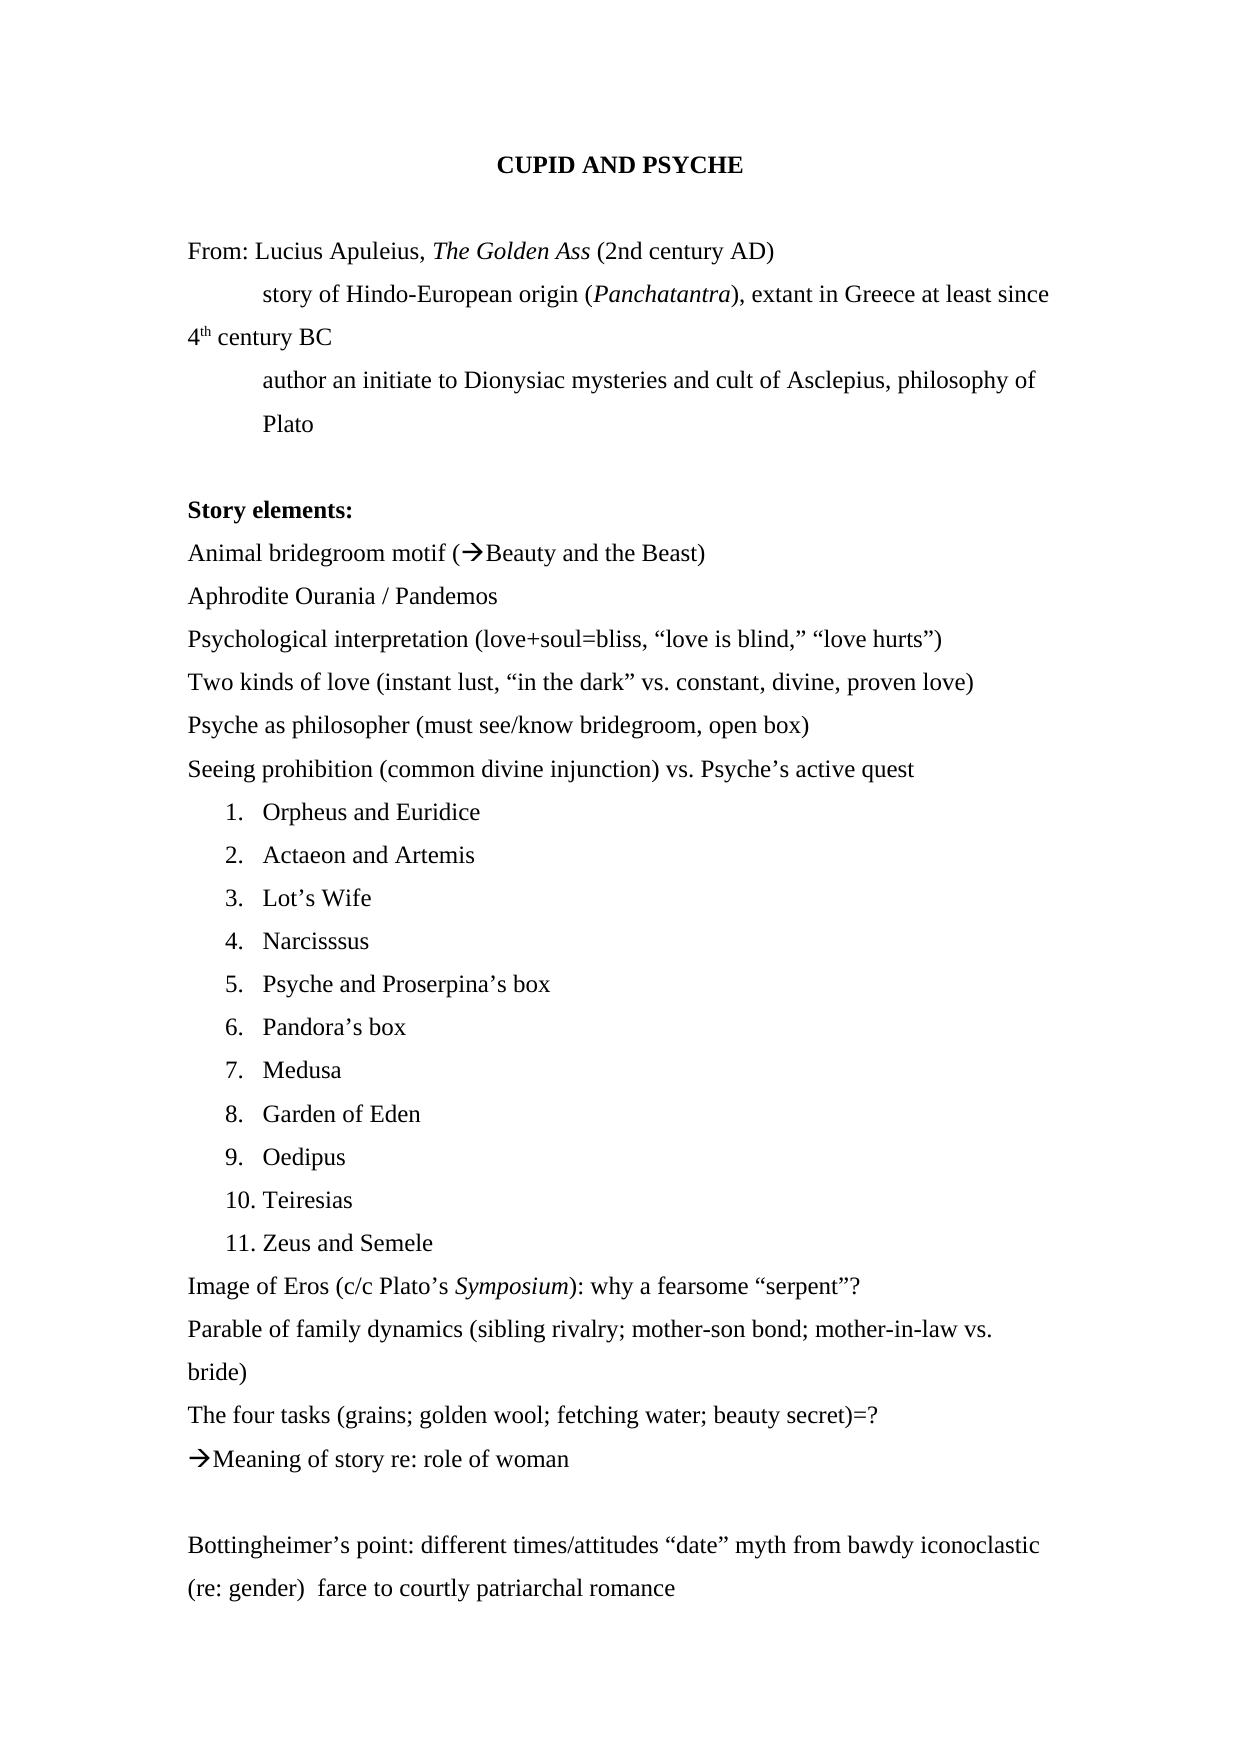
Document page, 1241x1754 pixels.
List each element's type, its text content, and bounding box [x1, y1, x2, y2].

text Psychological interpretation (love+soul=bliss, “love is blind,” “love hurts”) [187, 624, 1053, 653]
text Animal bridegroom motif (Beauty and the Beast) [187, 538, 1053, 567]
list Teiresias [225, 1185, 1053, 1214]
text The four tasks (grains; golden wool; fetching water; beauty secret)=? [187, 1401, 1053, 1429]
list Zeus and Semele [225, 1228, 1053, 1257]
list Orpheus and Euridice [225, 797, 1053, 826]
text From: Lucius Apuleius, The Golden Ass (2nd century AD) [187, 236, 1053, 265]
list Medusa [225, 1056, 1053, 1084]
text Seeing prohibition (common divine injunction) vs. Psyche’s active quest [187, 754, 1053, 782]
text Image of Eros (c/c Plato’s Symposium): why a fearsome “serpent”? [187, 1271, 1053, 1300]
list Actaeon and Artemis [225, 840, 1053, 869]
text Bottingheimer’s point: different times/attitudes “date” myth from bawdy iconoclastic (re: gender) farce to courtly patriarchal romance [187, 1530, 1053, 1602]
list Psyche and Proserpina’s box [225, 969, 1053, 998]
text story of Hindo-European origin (Panchatantra), extant in Greece at least since 4th century BC [187, 279, 1053, 351]
text Meaning of story re: role of woman [187, 1444, 1053, 1472]
list Lot’s Wife [225, 883, 1053, 912]
list Narcisssus [225, 926, 1053, 955]
text Story elements: [187, 495, 1053, 524]
text Two kinds of love (instant lust, “in the dark” vs. constant, divine, proven love) [187, 667, 1053, 696]
list Pandora’s box [225, 1012, 1053, 1041]
list Oedipus [225, 1142, 1053, 1171]
text Aphrodite Ourania / Pandemos [187, 581, 1053, 610]
list Garden of Eden [225, 1099, 1053, 1127]
text CUPID AND PSYCHE [187, 150, 1053, 179]
text author an initiate to Dionysiac mysteries and cult of Asclepius, philosophy of Plato [262, 366, 1053, 437]
text Parable of family dynamics (sibling rivalry; mother-son bond; mother-in-law vs. bride) [187, 1314, 1053, 1386]
text Psyche as philosopher (must see/know bridegroom, open box) [187, 711, 1053, 739]
